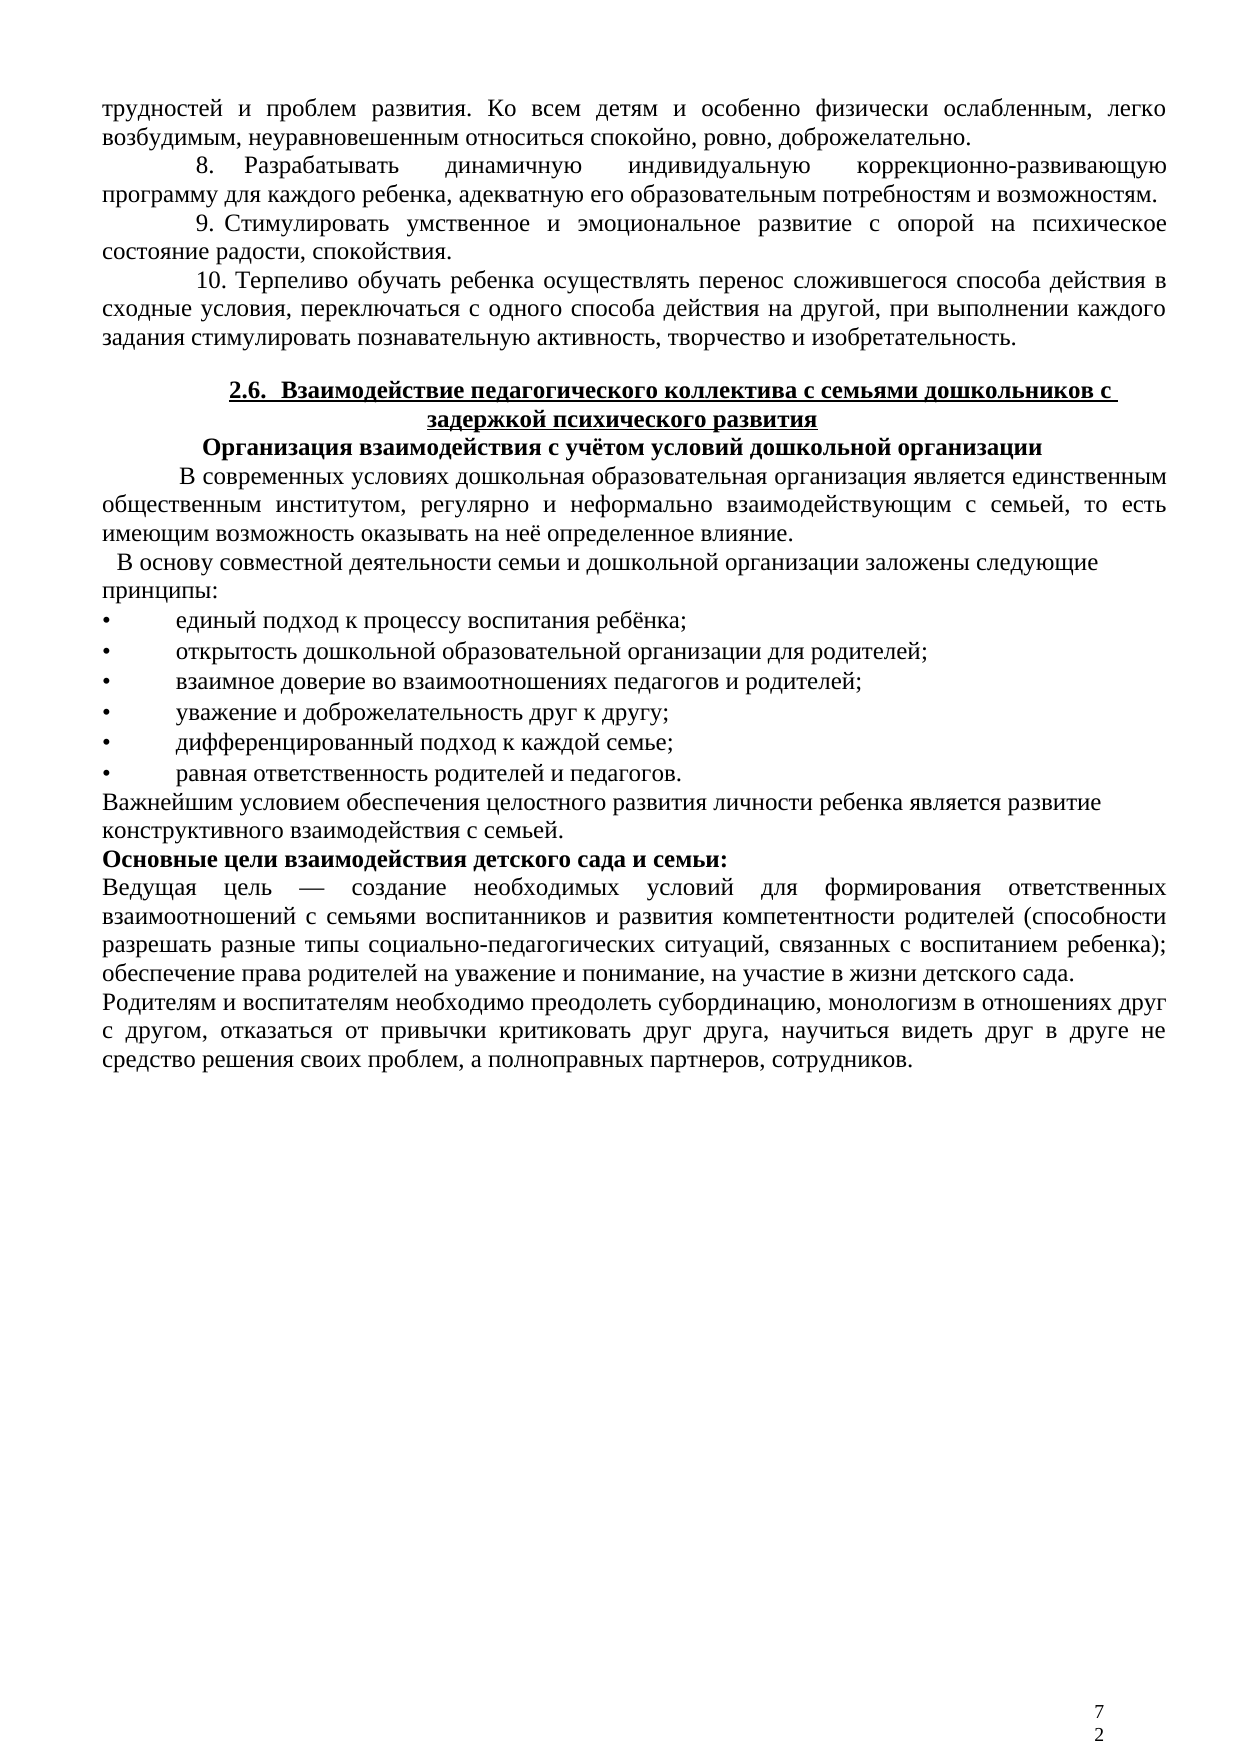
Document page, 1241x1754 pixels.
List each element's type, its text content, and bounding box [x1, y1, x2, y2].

text Основные цели взаимодействия детского сада и семьи: [102, 844, 1168, 873]
list равная ответственность родителей и педагогов. [102, 757, 1168, 787]
list взаимное доверие во взаимоотношениях педагогов и родителей; [102, 665, 1168, 696]
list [102, 94, 1168, 151]
text В основу совместной деятельности семьи и дошкольной организации заложены следующие принципы: [102, 547, 1168, 604]
list Терпеливо обучать ребенка осуществлять перенос сложившегося способа действия в сходные условия, переключаться с одного способа действия на другой, при выполнении каждого задания стимулировать познавательную активность, творчество и изобретательность. [102, 265, 1168, 351]
list Разрабатывать динамичную индивидуальную коррекционно-развивающую программу для каждого ребенка, адекватную его образовательным потребностям и возможностям. [102, 151, 1168, 208]
list Стимулировать умственное и эмоциональное развитие с опорой на психическое состояние радости, спокойствия. [102, 208, 1168, 265]
list уважение и доброжелательность друг к другу; [102, 696, 1168, 726]
list дифференцированный подход к каждой семье; [102, 726, 1168, 757]
text Родителям и воспитателям необходимо преодолеть субординацию, монологизм в отношениях друг с другом, отказаться от привычки критиковать друг друга, научиться видеть друг в друге не средство решения своих проблем, а полноправных партнеров, сотрудников. [102, 987, 1168, 1073]
list Взаимодействие педагогического коллектива с семьями дошкольников с задержкой психического развития [229, 376, 1168, 433]
text Ведущая цель — создание необходимых условий для формирования ответственных взаимоотношений с семьями воспитанников и развития компетентности родителей (способности разрешать разные типы социальнo-педагогических ситуаций, связанных с воспитанием ребенка); обеспечение права родителей на уважение и понимание, на участие в жизни детского сада. [102, 873, 1168, 987]
list единый подход к процессу воспитания ребёнка; [102, 604, 1168, 635]
text Организация взаимодействия с учётом условий дошкольной организации [202, 433, 1168, 462]
list открытость дошкольной образовательной организации для родителей; [102, 635, 1168, 665]
text Важнейшим условием обеспечения целостного развития личности ребенка является развитие конструктивного взаимодействия с семьей. [102, 787, 1168, 844]
text В современных условиях дошкольная образовательная организация является единственным общественным институтом, регулярно и неформально взаимодействующим с семьей, то есть имеющим возможность оказывать на неё определенное влияние. [102, 462, 1168, 547]
